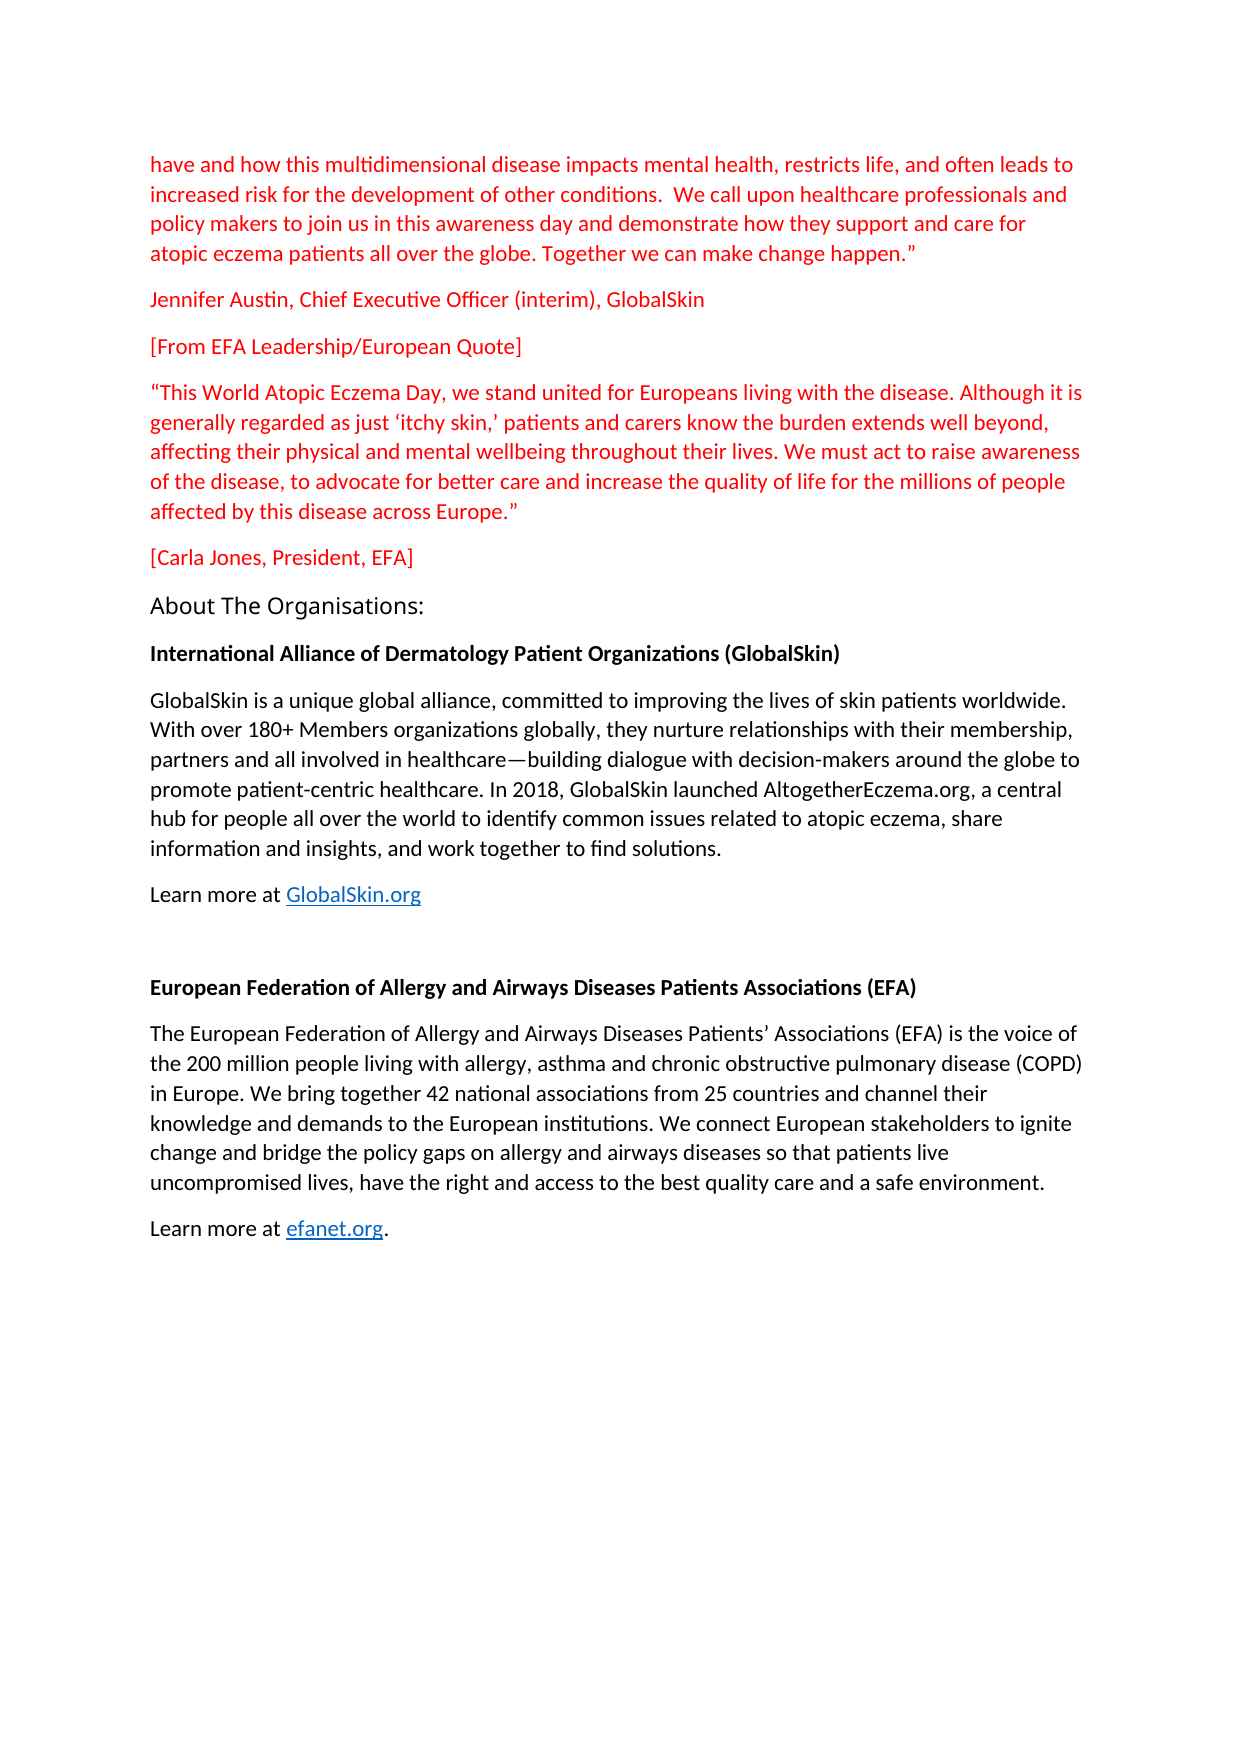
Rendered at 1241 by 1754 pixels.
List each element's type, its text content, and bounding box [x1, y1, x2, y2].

text Jennifer Austin, Chief Executive Officer (interim), GlobalSkin [150, 285, 1090, 313]
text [150, 150, 1090, 267]
text The European Federation of Allergy and Airways Diseases Patients’ Associations (EFA) is the voice of the 200 million people living with allergy, asthma and chronic obstructive pulmonary disease (COPD) in Europe. We bring together 42 national associations from 25 countries and channel their knowledge and demands to the European institutions. We connect European stakeholders to ignite change and bridge the policy gaps on allergy and airways diseases so that patients live uncompromised lives, have the right and access to the best quality care and a safe environment. [150, 1019, 1090, 1196]
text About The Organisations: [150, 589, 1090, 621]
text Learn more at efanet.org. [150, 1214, 1090, 1242]
text European Federation of Allergy and Airways Diseases Patients Associations (EFA) [150, 973, 1090, 1001]
text [Carla Jones, President, EFA] [150, 543, 1090, 571]
text “This World Atopic Eczema Day, we stand united for Europeans living with the disease. Although it is generally regarded as just ‘itchy skin,’ patients and carers know the burden extends well beyond, affecting their physical and mental wellbeing throughout their lives. We must act to raise awareness of the disease, to advocate for better care and increase the quality of life for the millions of people affected by this disease across Europe.” [150, 378, 1090, 525]
text Learn more at GlobalSkin.org [150, 881, 1090, 908]
text [From EFA Leadership/European Quote] [150, 332, 1090, 360]
text International Alliance of Dermatology Patient Organizations (GlobalSkin) [150, 639, 1090, 667]
text GlobalSkin is a unique global alliance, committed to improving the lives of skin patients worldwide. With over 180+ Members organizations globally, they nurture relationships with their membership, partners and all involved in healthcare—building dialogue with decision-makers around the globe to promote patient-centric healthcare. In 2018, GlobalSkin launched AltogetherEczema.org, a central hub for people all over the world to identify common issues related to atopic eczema, share information and insights, and work together to find solutions. [150, 686, 1090, 862]
